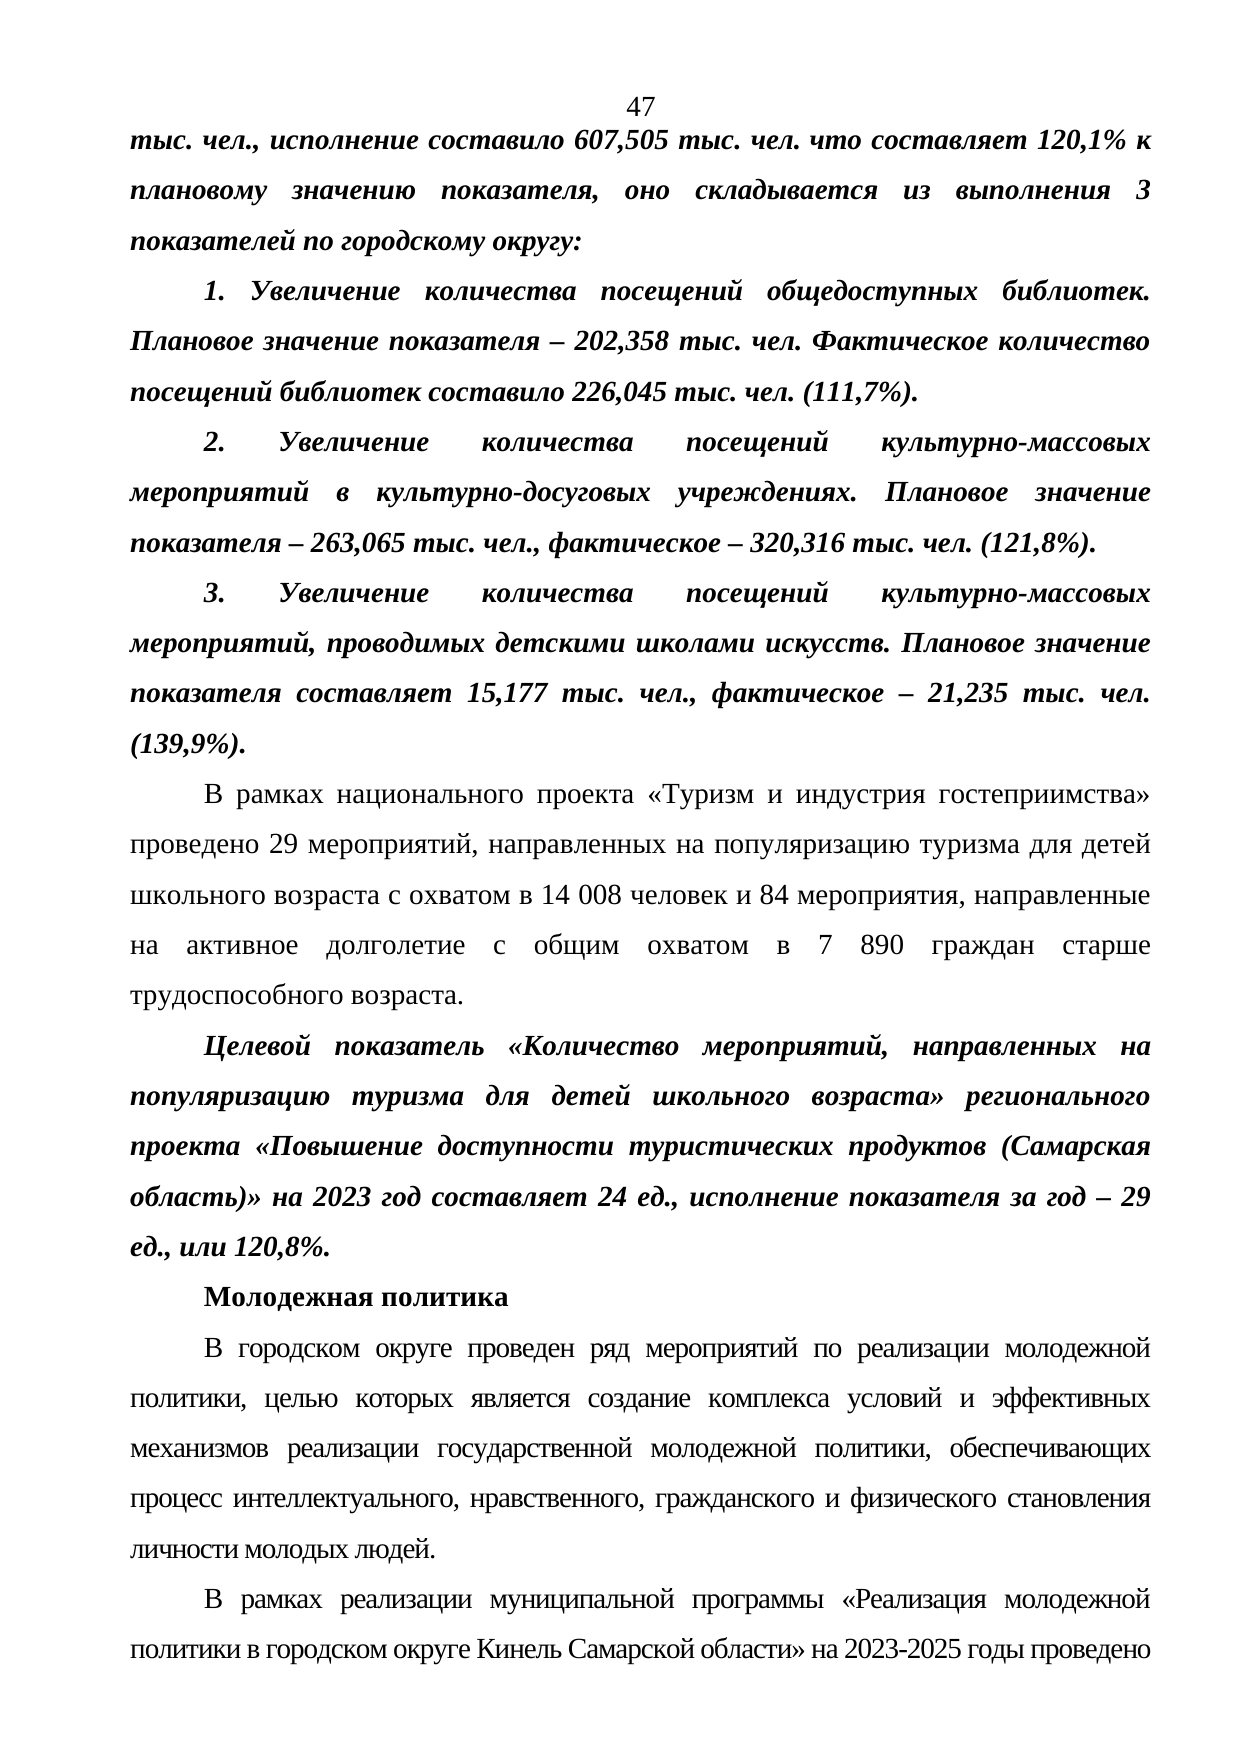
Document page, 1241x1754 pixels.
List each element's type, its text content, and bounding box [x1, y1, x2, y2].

text 1. Увеличение количества посещений общедоступных библиотек. Плановое значение показателя – 202,358 тыс. чел. Фактическое количество посещений библиотек составило 226,045 тыс. чел. (111,7%). [130, 273, 1152, 407]
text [130, 1581, 1152, 1665]
text 3. Увеличение количества посещений культурно-массовых мероприятий, проводимых детскими школами искусств. Плановое значение показателя составляет 15,177 тыс. чел., фактическое – 21,235 тыс. чел. (139,9%). [130, 575, 1152, 759]
text Молодежная политика [130, 1279, 1152, 1313]
text В рамках национального проекта «Туризм и индустрия гостеприимства» проведено 29 мероприятий, направленных на популяризацию туризма для детей школьного возраста с охватом в 14 008 человек и 84 мероприятия, направленные на активное долголетие с общим охватом в 7 890 граждан старше трудоспособного возраста. [130, 776, 1152, 1011]
text 2. Увеличение количества посещений культурно-массовых мероприятий в культурно-досуговых учреждениях. Плановое значение показателя – 263,065 тыс. чел., фактическое – 320,316 тыс. чел. (121,8%). [130, 424, 1152, 558]
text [130, 122, 1152, 256]
text Целевой показатель «Количество мероприятий, направленных на популяризацию туризма для детей школьного возраста» регионального проекта «Повышение доступности туристических продуктов (Самарская область)» на 2023 год составляет 24 ед., исполнение показателя за год – 29 ед., или 120,8%. [130, 1028, 1152, 1263]
text В городском округе проведен ряд мероприятий по реализации молодежной политики, целью которых является создание комплекса условий и эффективных механизмов реализации государственной молодежной политики, обеспечивающих процесс интеллектуального, нравственного, гражданского и физического становления личности молодых людей. [130, 1330, 1152, 1564]
